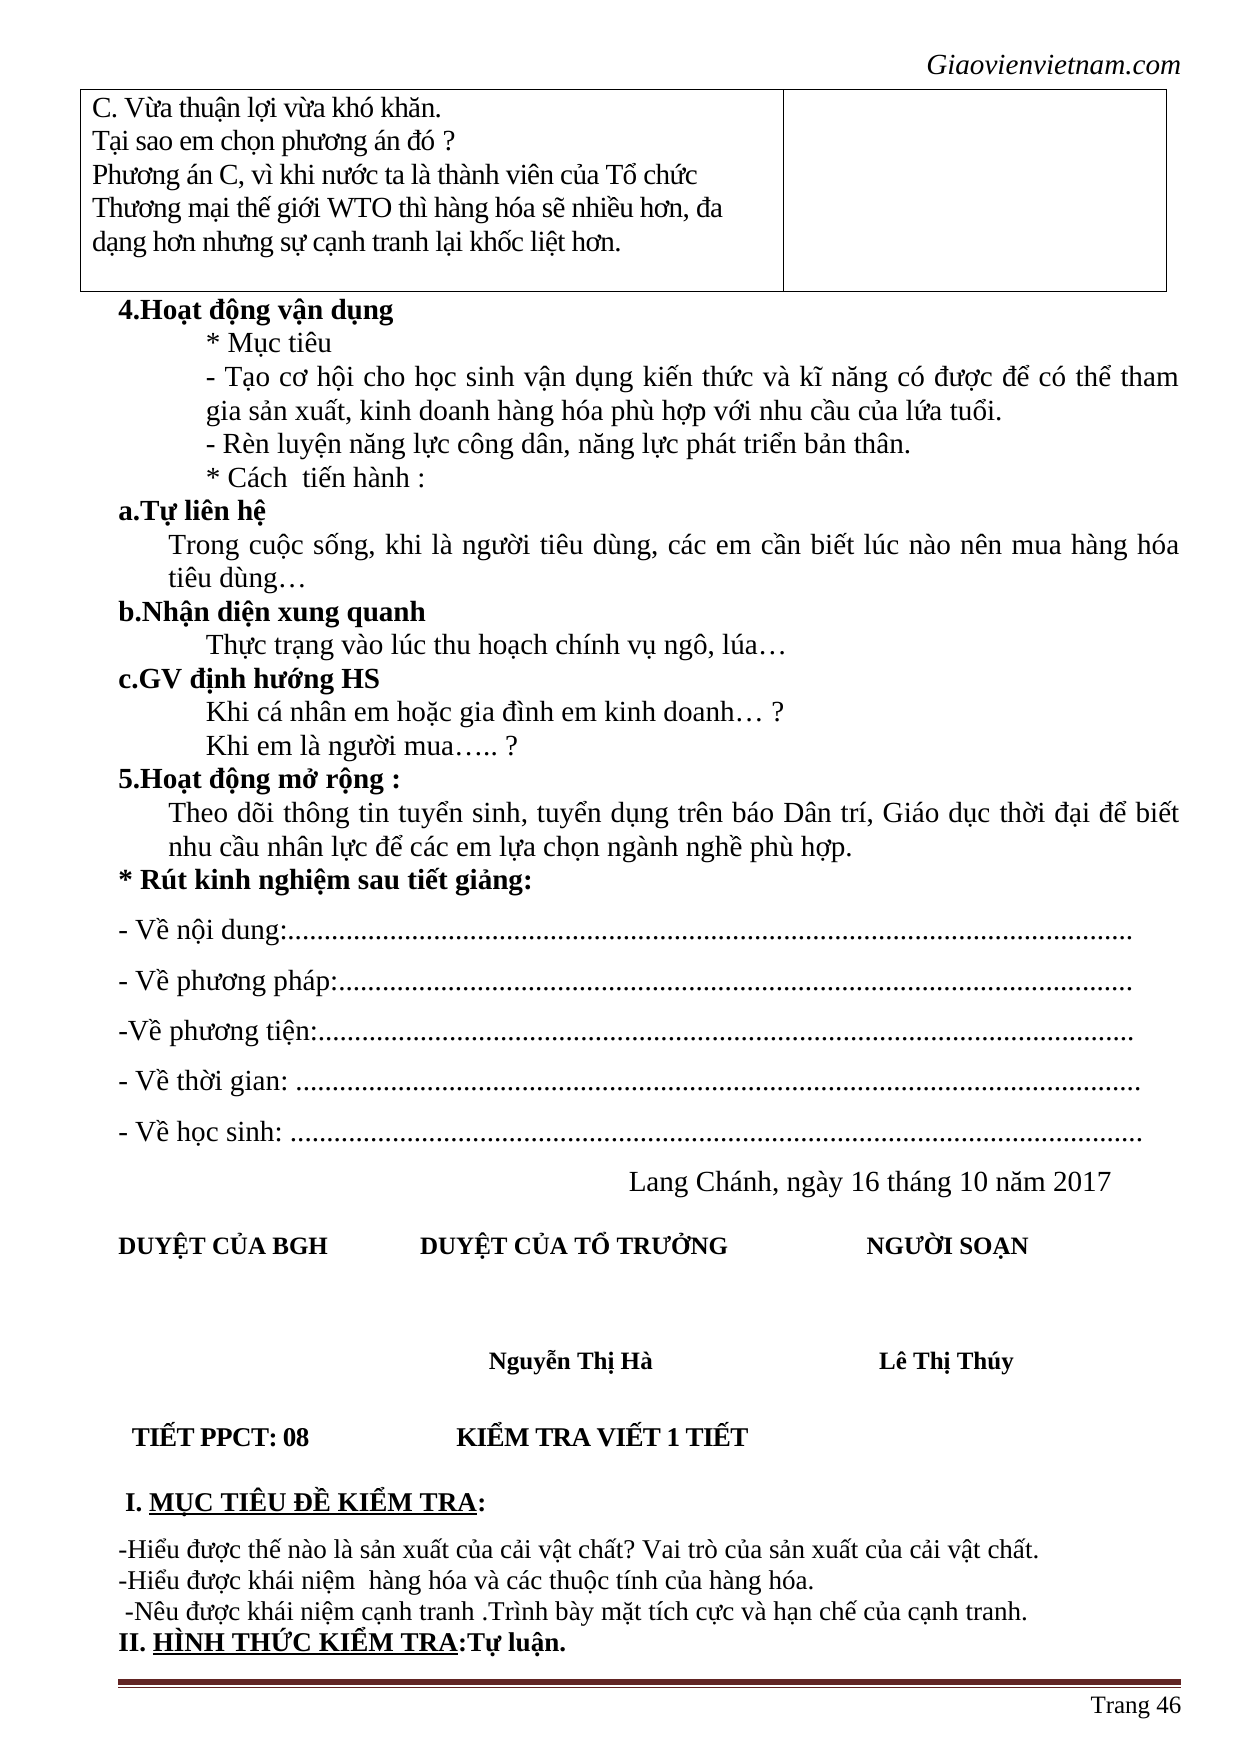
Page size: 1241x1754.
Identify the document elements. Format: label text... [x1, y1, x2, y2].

table_header NGƯỜI SOẠN Lê Thị Thúy [786, 1231, 1192, 1375]
text -Về phương tiện:................................................................................................................ [118, 1013, 1181, 1047]
list Theo dõi thông tin tuyển sinh, tuyển dụng trên báo Dân trí, Giáo dục thời đại để biết nhu cầu nhân lực để các em lựa chọn ngành nghề phù hợp. [168, 795, 1181, 862]
text -Hiểu được khái niệm hàng hóa và các thuộc tính của hàng hóa. [118, 1564, 1181, 1595]
text II. HÌNH THỨC KIỂM TRA:Tự luận. [118, 1626, 1181, 1657]
list * Mục tiêu [206, 326, 1181, 359]
list * Cách tiến hành : [206, 460, 1181, 493]
text TIẾT PPCT: 08 KIỂM TRA VIẾT 1 TIẾT [118, 1422, 1181, 1453]
text I. MỤC TIÊU ĐỀ KIỂM TRA: [118, 1486, 1181, 1517]
text - Về thời gian: .................................................................................................................... [118, 1063, 1181, 1097]
list Khi em là người mua….. ? [206, 728, 1181, 762]
text Lang Chánh, ngày 16 tháng 10 năm 2017 [118, 1164, 1181, 1198]
list 4.Hoạt động vận dụng [118, 292, 1181, 326]
text -Nêu được khái niệm cạnh tranh .Trình bày mặt tích cực và hạn chế của cạnh tranh. [118, 1595, 1181, 1626]
list b.Nhận diện xung quanh [118, 594, 1181, 627]
table_header DUYỆT CỦA BGH [107, 1231, 409, 1375]
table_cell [784, 90, 1166, 291]
text * Rút kinh nghiệm sau tiết giảng: [118, 862, 1181, 896]
list Khi cá nhân em hoặc gia đình em kinh doanh… ? [206, 694, 1181, 728]
list Thực trạng vào lúc thu hoạch chính vụ ngô, lúa… [206, 627, 1181, 661]
text - Về phương pháp:............................................................................................................. [118, 963, 1181, 996]
list - Tạo cơ hội cho học sinh vận dụng kiến thức và kĩ năng có được để có thể tham gia sản xuất, kinh doanh hàng hóa phù hợp với nhu cầu của lứa tuổi. [206, 359, 1181, 426]
list Trong cuộc sống, khi là người tiêu dùng, các em cần biết lúc nào nên mua hàng hóa tiêu dùng… [168, 527, 1181, 594]
list - Rèn luyện năng lực công dân, năng lực phát triển bản thân. [206, 426, 1181, 460]
list a.Tự liên hệ [118, 493, 1181, 527]
list c.GV định hướng HS [118, 661, 1181, 694]
text -Hiểu được thế nào là sản xuất của cải vật chất? Vai trò của sản xuất của cải vật chất. [118, 1533, 1181, 1564]
text - Về nội dung:.................................................................................................................... [118, 912, 1181, 946]
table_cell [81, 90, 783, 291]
table_header DUYỆT CỦA TỔ TRƯỞNG Nguyễn Thị Hà [409, 1231, 786, 1375]
list 5.Hoạt động mở rộng : [118, 762, 1181, 795]
text - Về học sinh: ..................................................................................................................... [118, 1114, 1181, 1147]
